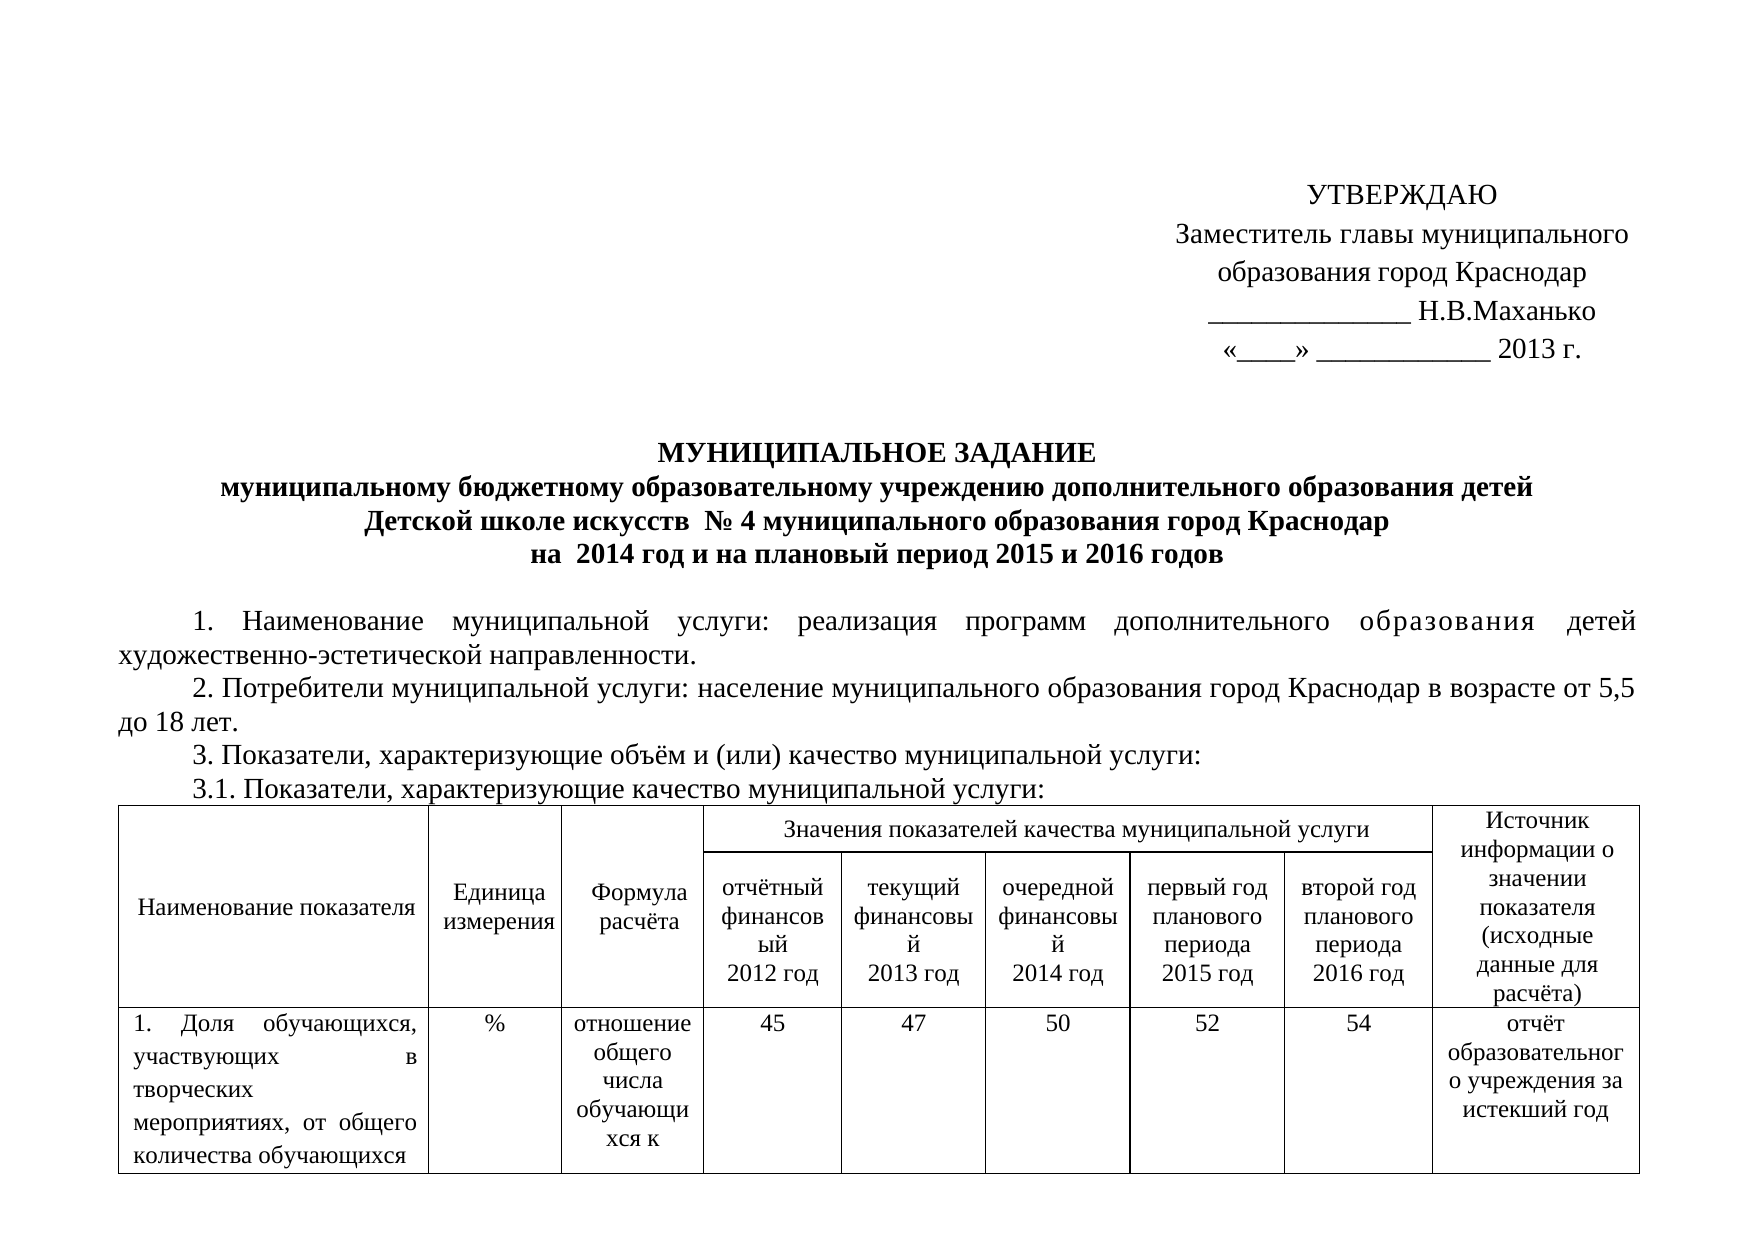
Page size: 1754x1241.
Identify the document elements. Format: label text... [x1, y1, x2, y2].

table_cell 45 [704, 1008, 841, 1173]
text муниципальному бюджетному образовательному учреждению дополнительного образования детей [118, 469, 1636, 503]
table_cell второй год планового периода 2016 год [1285, 853, 1432, 1007]
table_header Наименование показателя [119, 806, 428, 1007]
table_header Значения показателей качества муниципальной услуги [704, 806, 1432, 851]
table_header Формула расчёта [562, 806, 703, 1007]
text УТВЕРЖДАЮ [1168, 177, 1636, 211]
table_cell 52 [1131, 1008, 1284, 1173]
text МУНИЦИПАЛЬНОЕ ЗАДАНИЕ [118, 436, 1636, 469]
table_header Источник информации о значении показателя (исходные данные для расчёта) [1433, 806, 1639, 1007]
text 3. Показатели, характеризующие объём и (или) качество муниципальной услуги: [118, 737, 1636, 771]
text 3.1. Показатели, характеризующие качество муниципальной услуги: [118, 771, 1636, 804]
text образования город Краснодар [1168, 254, 1636, 288]
table_cell текущий финансовый 2013 год [842, 853, 985, 1007]
table_cell отчётный финансовый 2012 год [704, 853, 841, 1007]
text 2. Потребители муниципальной услуги: население муниципального образования город Краснодар в возрасте от 5,5 до 18 лет. [118, 670, 1636, 737]
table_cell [119, 1008, 428, 1173]
text на 2014 год и на плановый период 2015 и 2016 годов [118, 536, 1636, 570]
text ______________ Н.В.Маханько [1168, 293, 1636, 326]
table_cell 54 [1285, 1008, 1432, 1173]
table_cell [562, 1008, 703, 1173]
table_header Единица измерения [429, 806, 561, 1007]
table_cell 47 [842, 1008, 985, 1173]
table_cell % [429, 1008, 561, 1173]
table_cell очередной финансовый 2014 год [986, 853, 1129, 1007]
text «____» ____________ 2013 г. [1168, 331, 1636, 365]
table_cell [1433, 1008, 1639, 1173]
table_cell 50 [986, 1008, 1129, 1173]
text Заместитель главы муниципального [1168, 216, 1636, 249]
text Детской школе искусств № 4 муниципального образования город Краснодар [118, 503, 1636, 536]
text 1. Наименование муниципальной услуги: реализация программ дополнительного образования детей художественно-эстетической направленности. [118, 603, 1636, 670]
table_cell первый год планового периода 2015 год [1131, 853, 1284, 1007]
